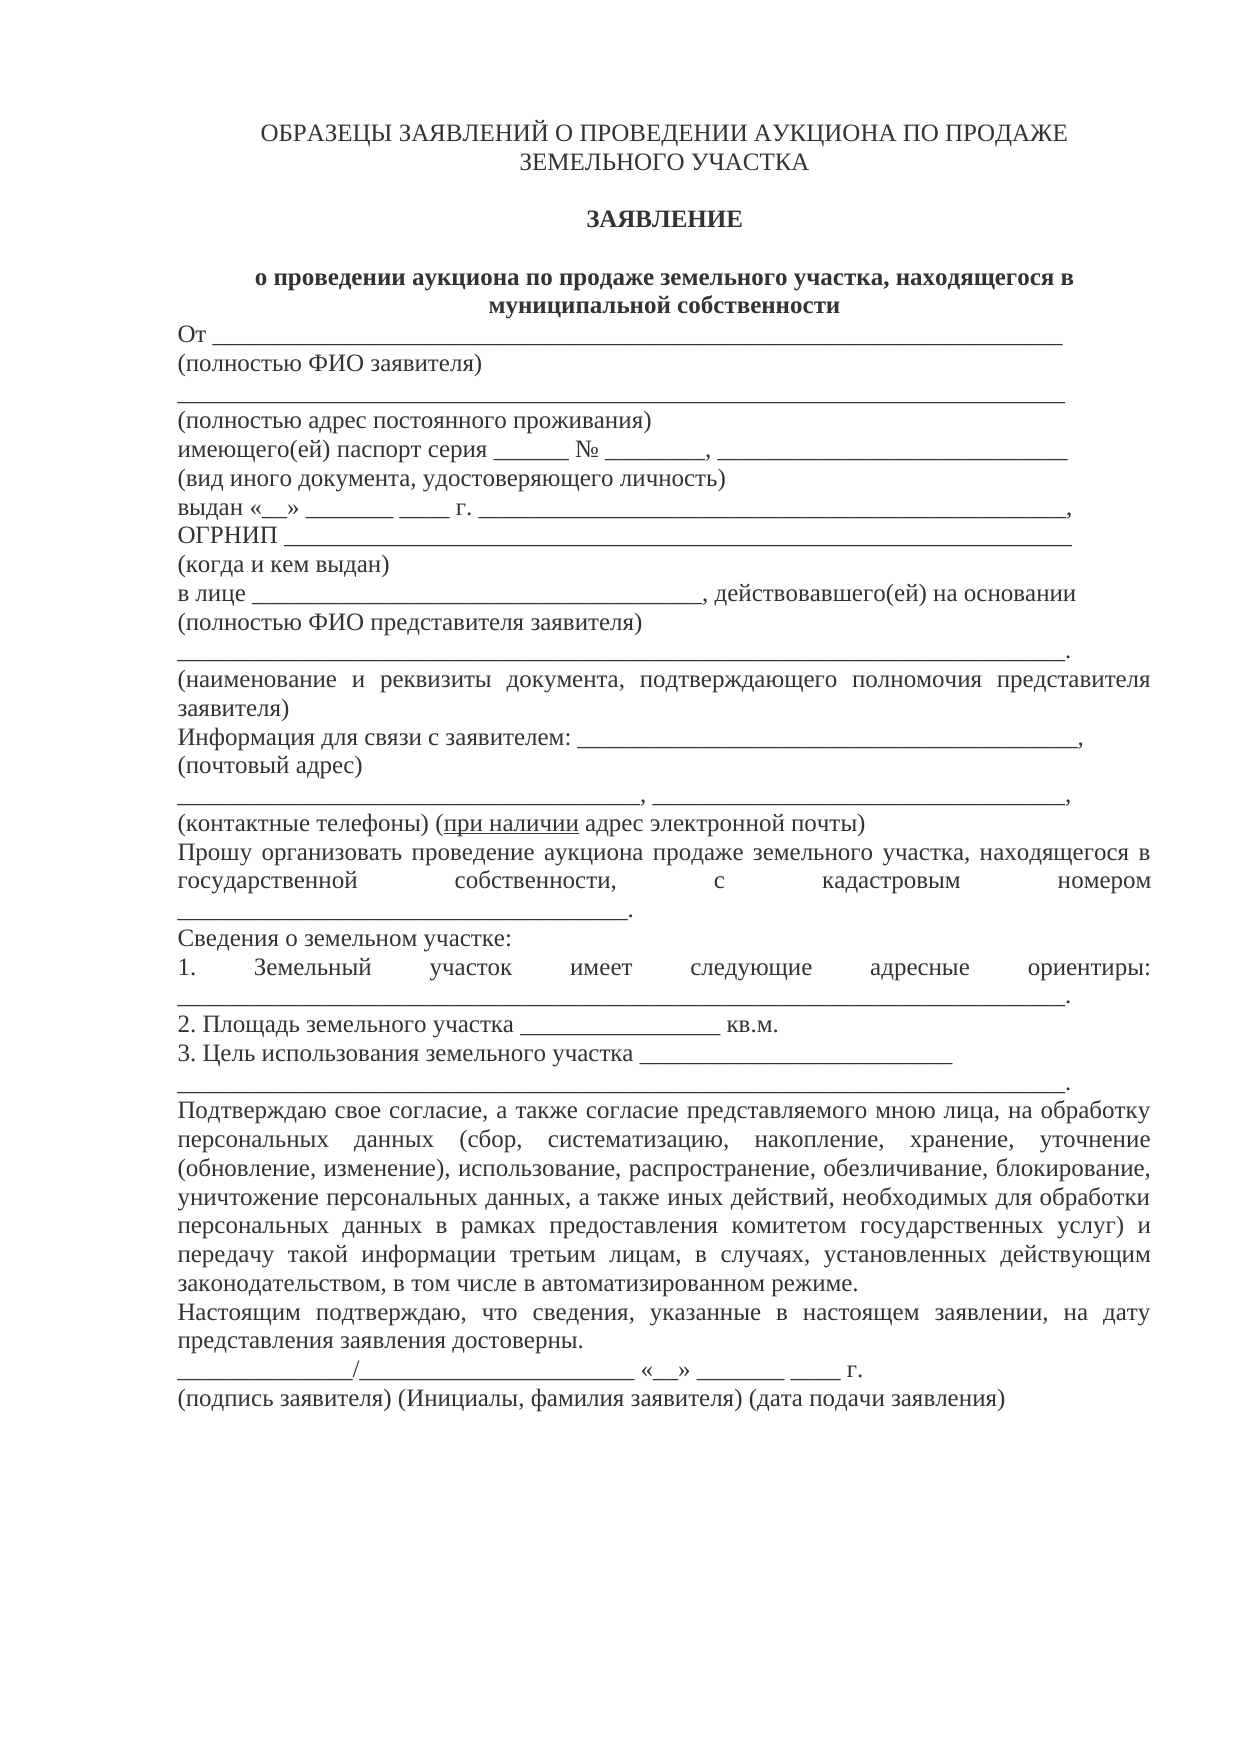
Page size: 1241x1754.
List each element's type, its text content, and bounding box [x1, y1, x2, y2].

text _______________________________________________________________________. [177, 1067, 1152, 1096]
text ОБРАЗЕЦЫ ЗАЯВЛЕНИЙ О ПРОВЕДЕНИИ АУКЦИОНА ПО ПРОДАЖЕ ЗЕМЕЛЬНОГО УЧАСТКА [177, 118, 1152, 176]
text _______________________________________________________________________ [177, 377, 1152, 406]
text _______________________________________________________________________. [177, 636, 1152, 664]
text 2. Площадь земельного участка ________________ кв.м. [177, 1009, 1152, 1038]
text (полностью адрес постоянного проживания) [177, 406, 1152, 434]
text Настоящим подтверждаю, что сведения, указанные в настоящем заявлении, на дату представления заявления достоверны. [177, 1297, 1152, 1354]
text в лице ____________________________________, действовавшего(ей) на основании [177, 578, 1152, 607]
text Подтверждаю свое согласие, а также согласие представляемого мною лица, на обработку персональных данных (сбор, систематизацию, накопление, хранение, уточнение (обновление, изменение), использование, распространение, обезличивание, блокирование, уничтожение персональных данных, а также иных действий, необходимых для обработки персональных данных в рамках предоставления комитетом государственных услуг) и передачу такой информации третьим лицам, в случаях, установленных действующим законодательством, в том числе в автоматизированном режиме. [177, 1096, 1152, 1297]
text (полностью ФИО заявителя) [177, 348, 1152, 377]
text Сведения о земельном участке: [177, 923, 1152, 952]
text 3. Цель использования земельного участка _________________________ [177, 1038, 1152, 1067]
text (подпись заявителя) (Инициалы, фамилия заявителя) (дата подачи заявления) [177, 1383, 1152, 1412]
text (наименование и реквизиты документа, подтверждающего полномочия представителя заявителя) [177, 664, 1152, 722]
text (когда и кем выдан) [177, 549, 1152, 578]
text (почтовый адрес) [177, 751, 1152, 779]
text _____________________________________, _________________________________, [177, 779, 1152, 808]
text имеющего(ей) паспорт серия ______ № ________, ____________________________ [177, 434, 1152, 463]
text ЗАЯВЛЕНИЕ [177, 204, 1152, 233]
text о проведении аукциона по продаже земельного участка, находящегося в муниципальной собственности [177, 262, 1152, 319]
text ______________/______________________ «__» _______ ____ г. [177, 1354, 1152, 1383]
text Прошу организовать проведение аукциона продаже земельного участка, находящегося в государственной собственности, с кадастровым номером ____________________________________. [177, 837, 1152, 923]
text Информация для связи с заявителем: ________________________________________, [177, 722, 1152, 751]
text (полностью ФИО представителя заявителя) [177, 607, 1152, 636]
text выдан «__» _______ ____ г. _______________________________________________, [177, 492, 1152, 521]
text 1. Земельный участок имеет следующие адресные ориентиры: _______________________________________________________________________. [177, 952, 1152, 1009]
text От ____________________________________________________________________ [177, 319, 1152, 348]
text (контактные телефоны) (при наличии адрес электронной почты) [177, 808, 1152, 837]
text (вид иного документа, удостоверяющего личность) [177, 463, 1152, 492]
text ОГРНИП _______________________________________________________________ [177, 521, 1152, 549]
